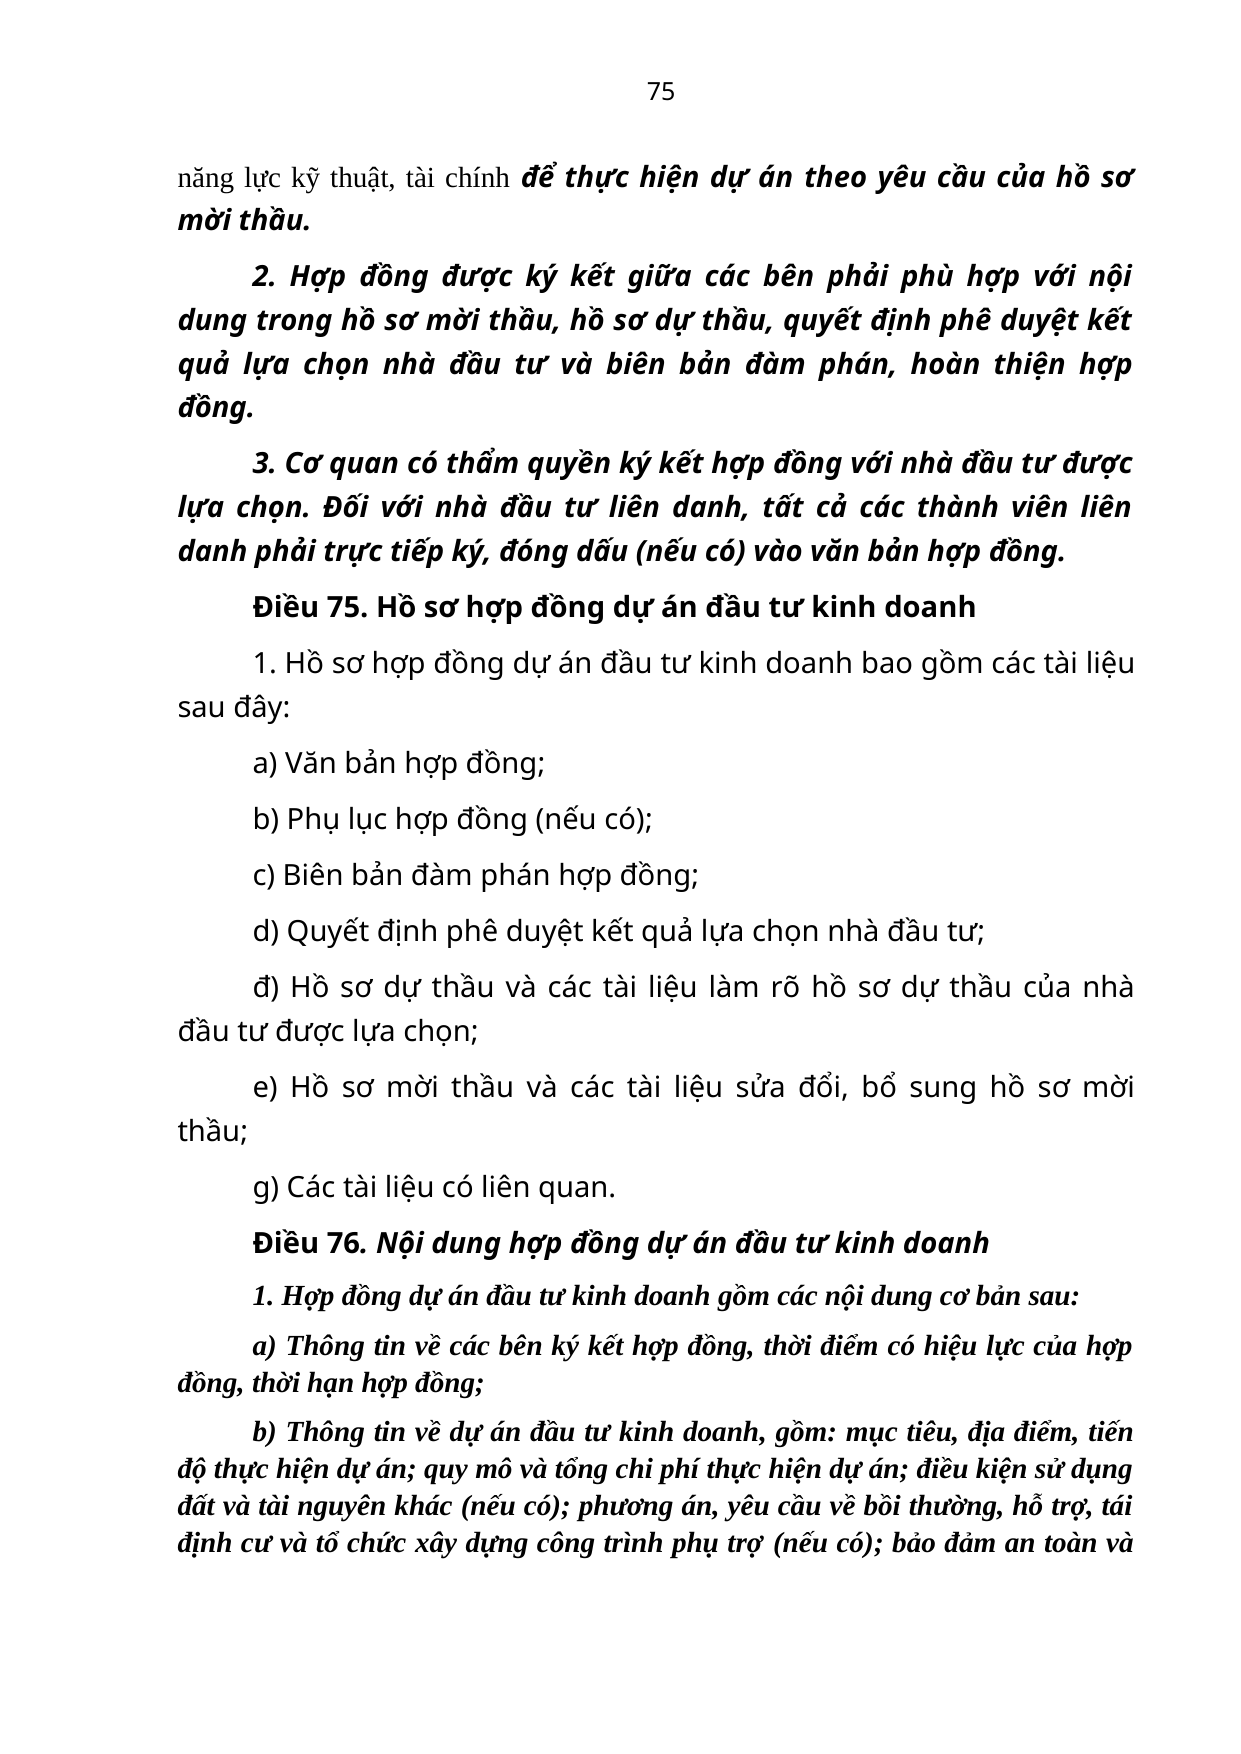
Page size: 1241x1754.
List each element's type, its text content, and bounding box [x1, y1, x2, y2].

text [177, 156, 1137, 239]
text c) Biên bản đàm phán hợp đồng; [177, 854, 1137, 894]
text a) Thông tin về các bên ký kết hợp đồng, thời điểm có hiệu lực của hợp đồng, thời hạn hợp đồng; [177, 1328, 1137, 1398]
text 1. Hồ sơ hợp đồng dự án đầu tư kinh doanh bao gồm các tài liệu sau đây: [177, 642, 1137, 726]
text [177, 1414, 1137, 1558]
text 1. Hợp đồng dự án đầu tư kinh doanh gồm các nội dung cơ bản sau: [177, 1278, 1137, 1312]
text đ) Hồ sơ dự thầu và các tài liệu làm rõ hồ sơ dự thầu của nhà đầu tư được lựa chọn; [177, 967, 1137, 1050]
text e) Hồ sơ mời thầu và các tài liệu sửa đổi, bổ sung hồ sơ mời thầu; [177, 1066, 1137, 1150]
text 2. Hợp đồng được ký kết giữa các bên phải phù hợp với nội dung trong hồ sơ mời thầu, hồ sơ dự thầu, quyết định phê duyệt kết quả lựa chọn nhà đầu tư và biên bản đàm phán, hoàn thiện hợp đồng. [177, 256, 1137, 426]
text Điều 76. Nội dung hợp đồng dự án đầu tư kinh doanh [177, 1222, 1137, 1262]
subtitle Điều 75. Hồ sơ hợp đồng dự án đầu tư kinh doanh [177, 586, 1137, 626]
text g) Các tài liệu có liên quan. [177, 1166, 1137, 1206]
text d) Quyết định phê duyệt kết quả lựa chọn nhà đầu tư; [177, 911, 1137, 950]
text a) Văn bản hợp đồng; [177, 742, 1137, 782]
text b) Phụ lục hợp đồng (nếu có); [177, 798, 1137, 838]
text 3. Cơ quan có thẩm quyền ký kết hợp đồng với nhà đầu tư được lựa chọn. Đối với nhà đầu tư liên danh, tất cả các thành viên liên danh phải trực tiếp ký, đóng dấu (nếu có) vào văn bản hợp đồng. [177, 443, 1137, 570]
